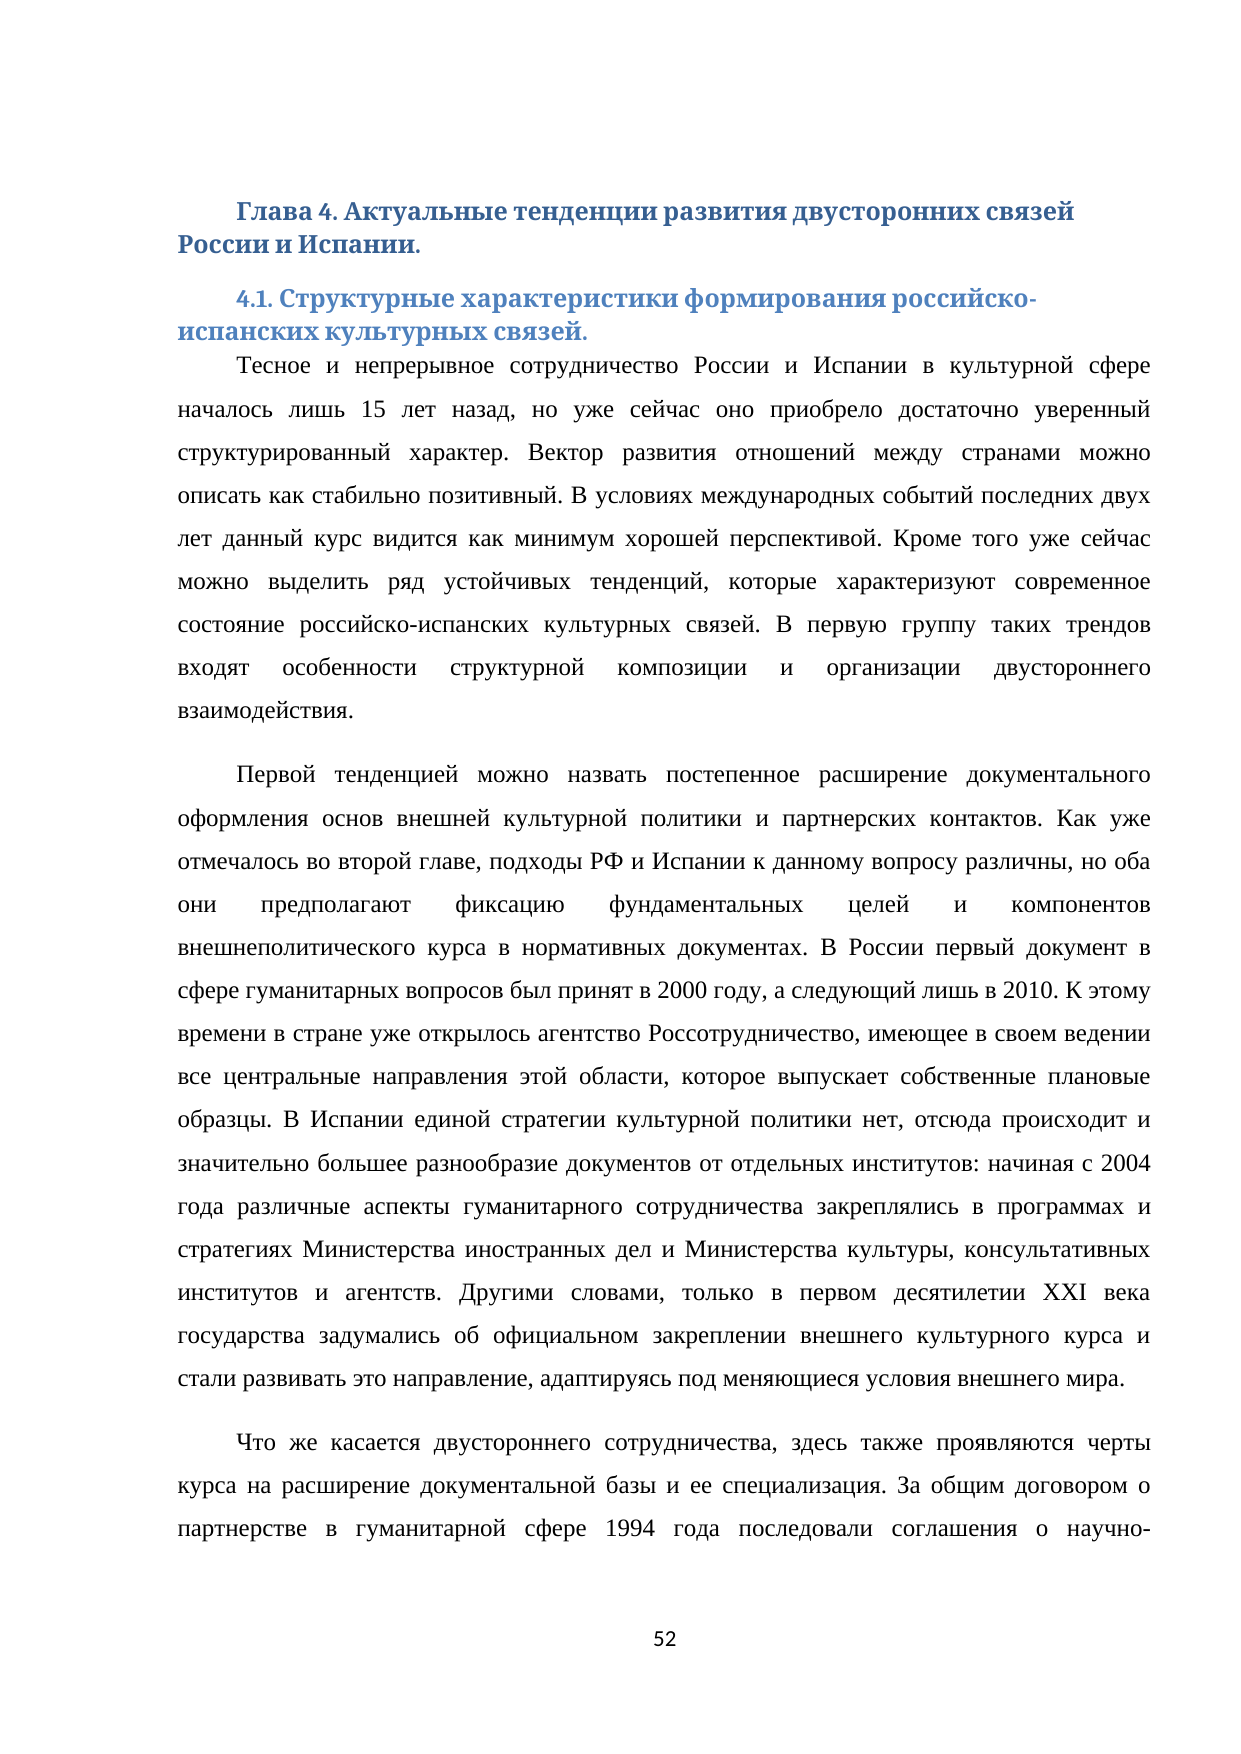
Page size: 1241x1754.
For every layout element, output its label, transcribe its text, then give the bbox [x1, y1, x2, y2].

subtitle 4.1. Структурные характеристики формирования российско-испанских культурных связей. [177, 284, 1152, 346]
text Первой тенденцией можно назвать постепенное расширение документального оформления основ внешней культурной политики и партнерских контактов. Как уже отмечалось во второй главе, подходы РФ и Испании к данному вопросу различны, но оба они предполагают фиксацию фундаментальных целей и компонентов внешнеполитического курса в нормативных документах. В России первый документ в сфере гуманитарных вопросов был принят в 2000 году, а следующий лишь в 2010. К этому времени в стране уже открылось агентство Россотрудничество, имеющее в своем ведении все центральные направления этой области, которое выпускает собственные плановые образцы. В Испании единой стратегии культурной политики нет, отсюда происходит и значительно большее разнообразие документов от отдельных институтов: начиная с 2004 года различные аспекты гуманитарного сотрудничества закреплялись в программах и стратегиях Министерства иностранных дел и Министерства культуры, консультативных институтов и агентств. Другими словами, только в первом десятилетии XXI века государства задумались об официальном закреплении внешнего культурного курса и стали развивать это направление, адаптируясь под меняющиеся условия внешнего мира. [177, 759, 1152, 1392]
subtitle Глава 4. Актуальные тенденции развития двусторонних связей России и Испании. [177, 198, 1152, 259]
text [177, 1427, 1152, 1542]
text Тесное и непрерывное сотрудничество России и Испании в культурной сфере началось лишь 15 лет назад, но уже сейчас оно приобрело достаточно уверенный структурированный характер. Вектор развития отношений между странами можно описать как стабильно позитивный. В условиях международных событий последних двух лет данный курс видится как минимум хорошей перспективой. Кроме того уже сейчас можно выделить ряд устойчивых тенденций, которые характеризуют современное состояние российско-испанских культурных связей. В первую группу таких трендов входят особенности структурной композиции и организации двустороннего взаимодействия. [177, 351, 1152, 724]
